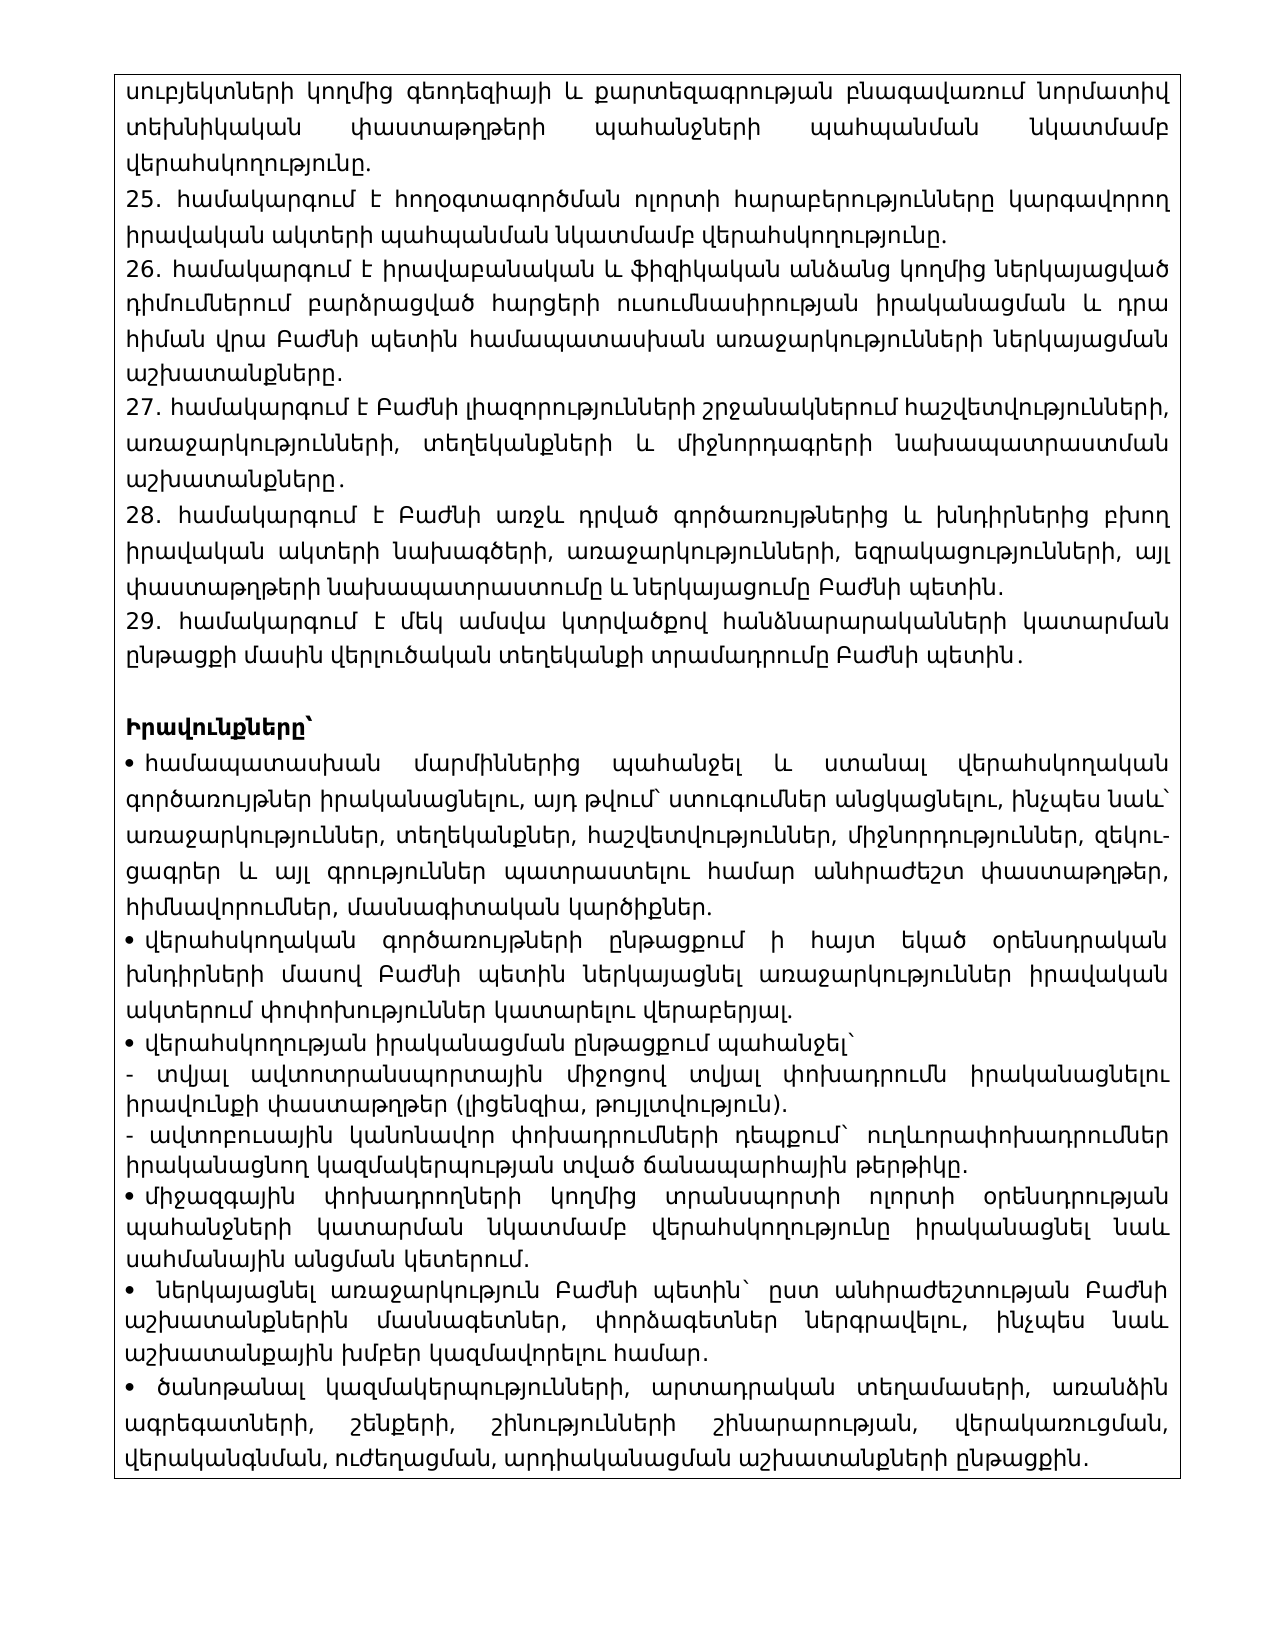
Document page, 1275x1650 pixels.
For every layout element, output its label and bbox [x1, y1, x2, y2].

table_cell [115, 75, 1180, 1477]
